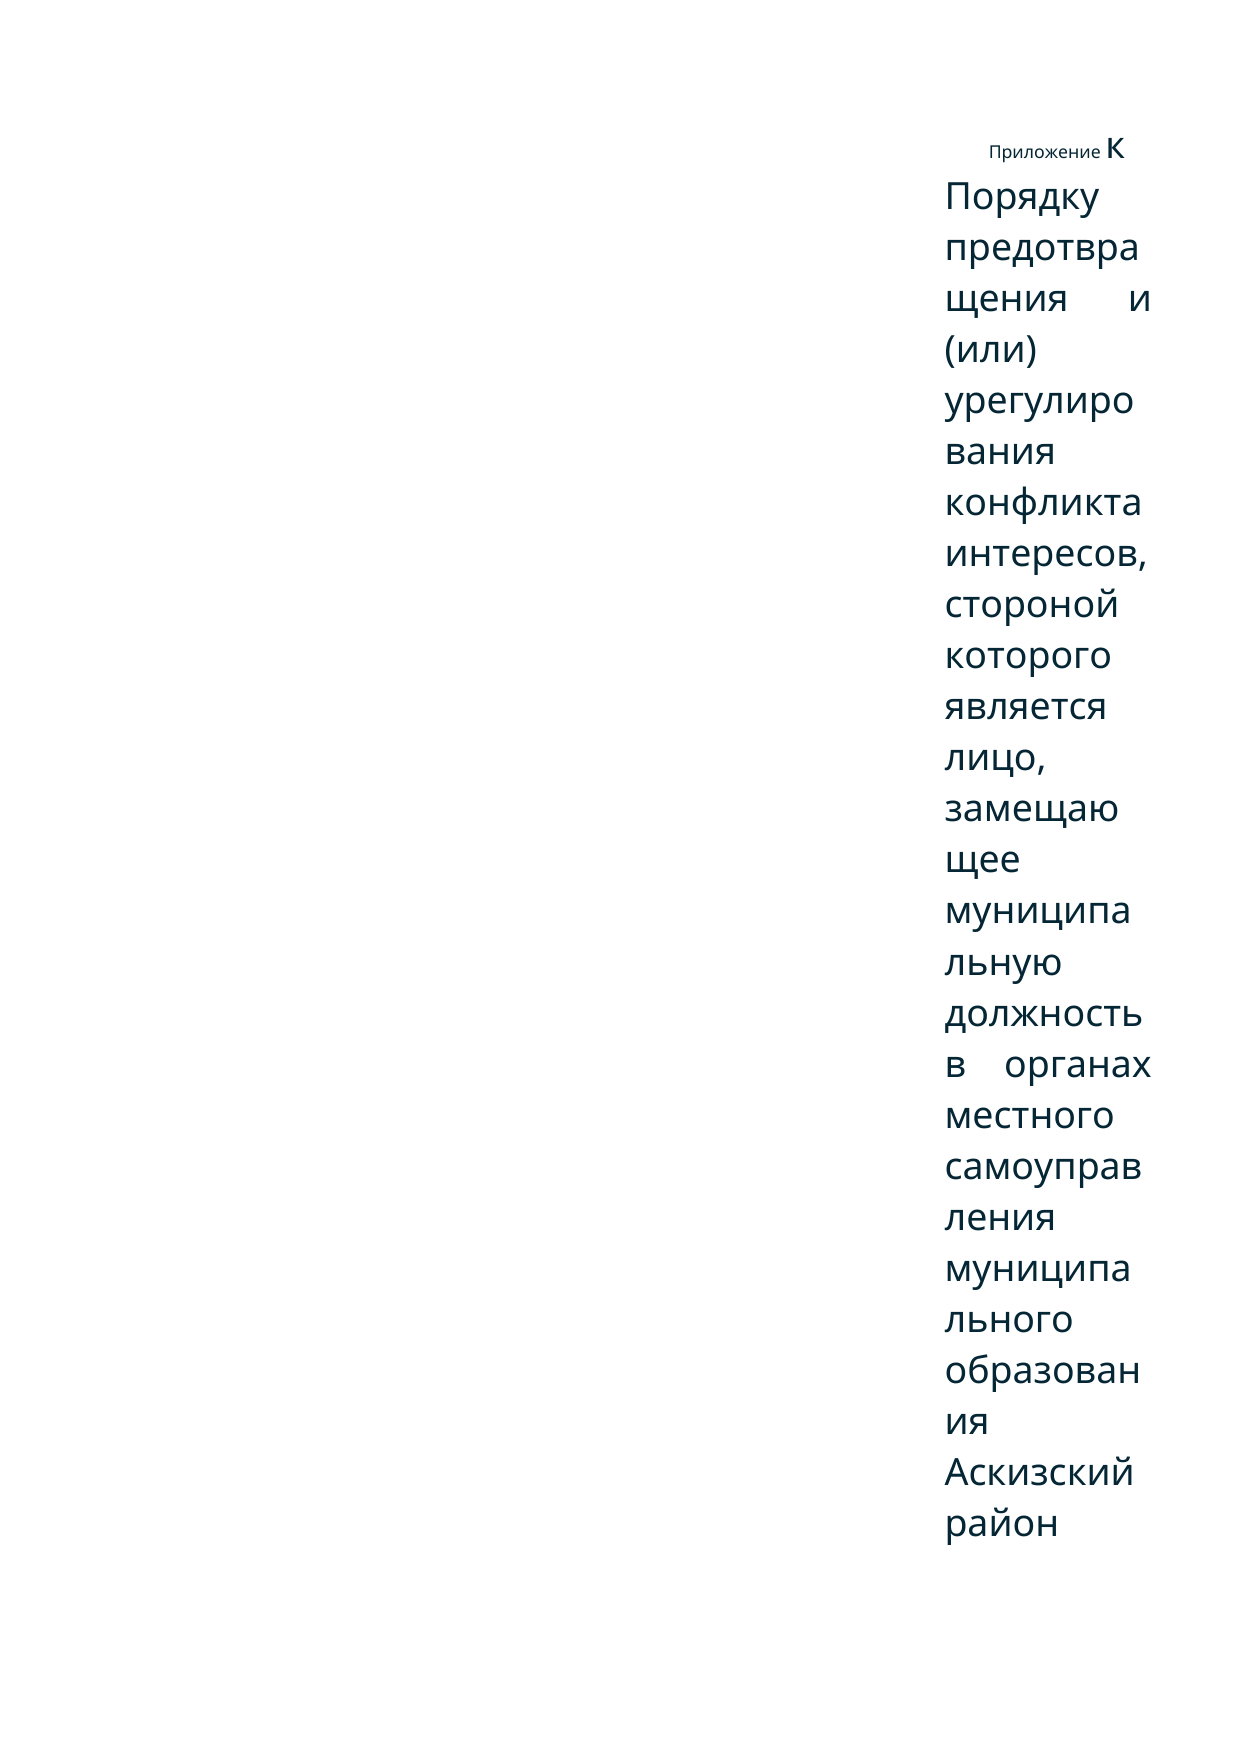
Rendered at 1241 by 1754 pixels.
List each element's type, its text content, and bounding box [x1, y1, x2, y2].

text Приложение к Порядку предотвращения и (или) урегулирования конфликта интересов, стороной которого является лицо, замещающее муниципальную должность в органах местного самоуправления муниципального образования Аскизский район [944, 118, 1152, 1547]
